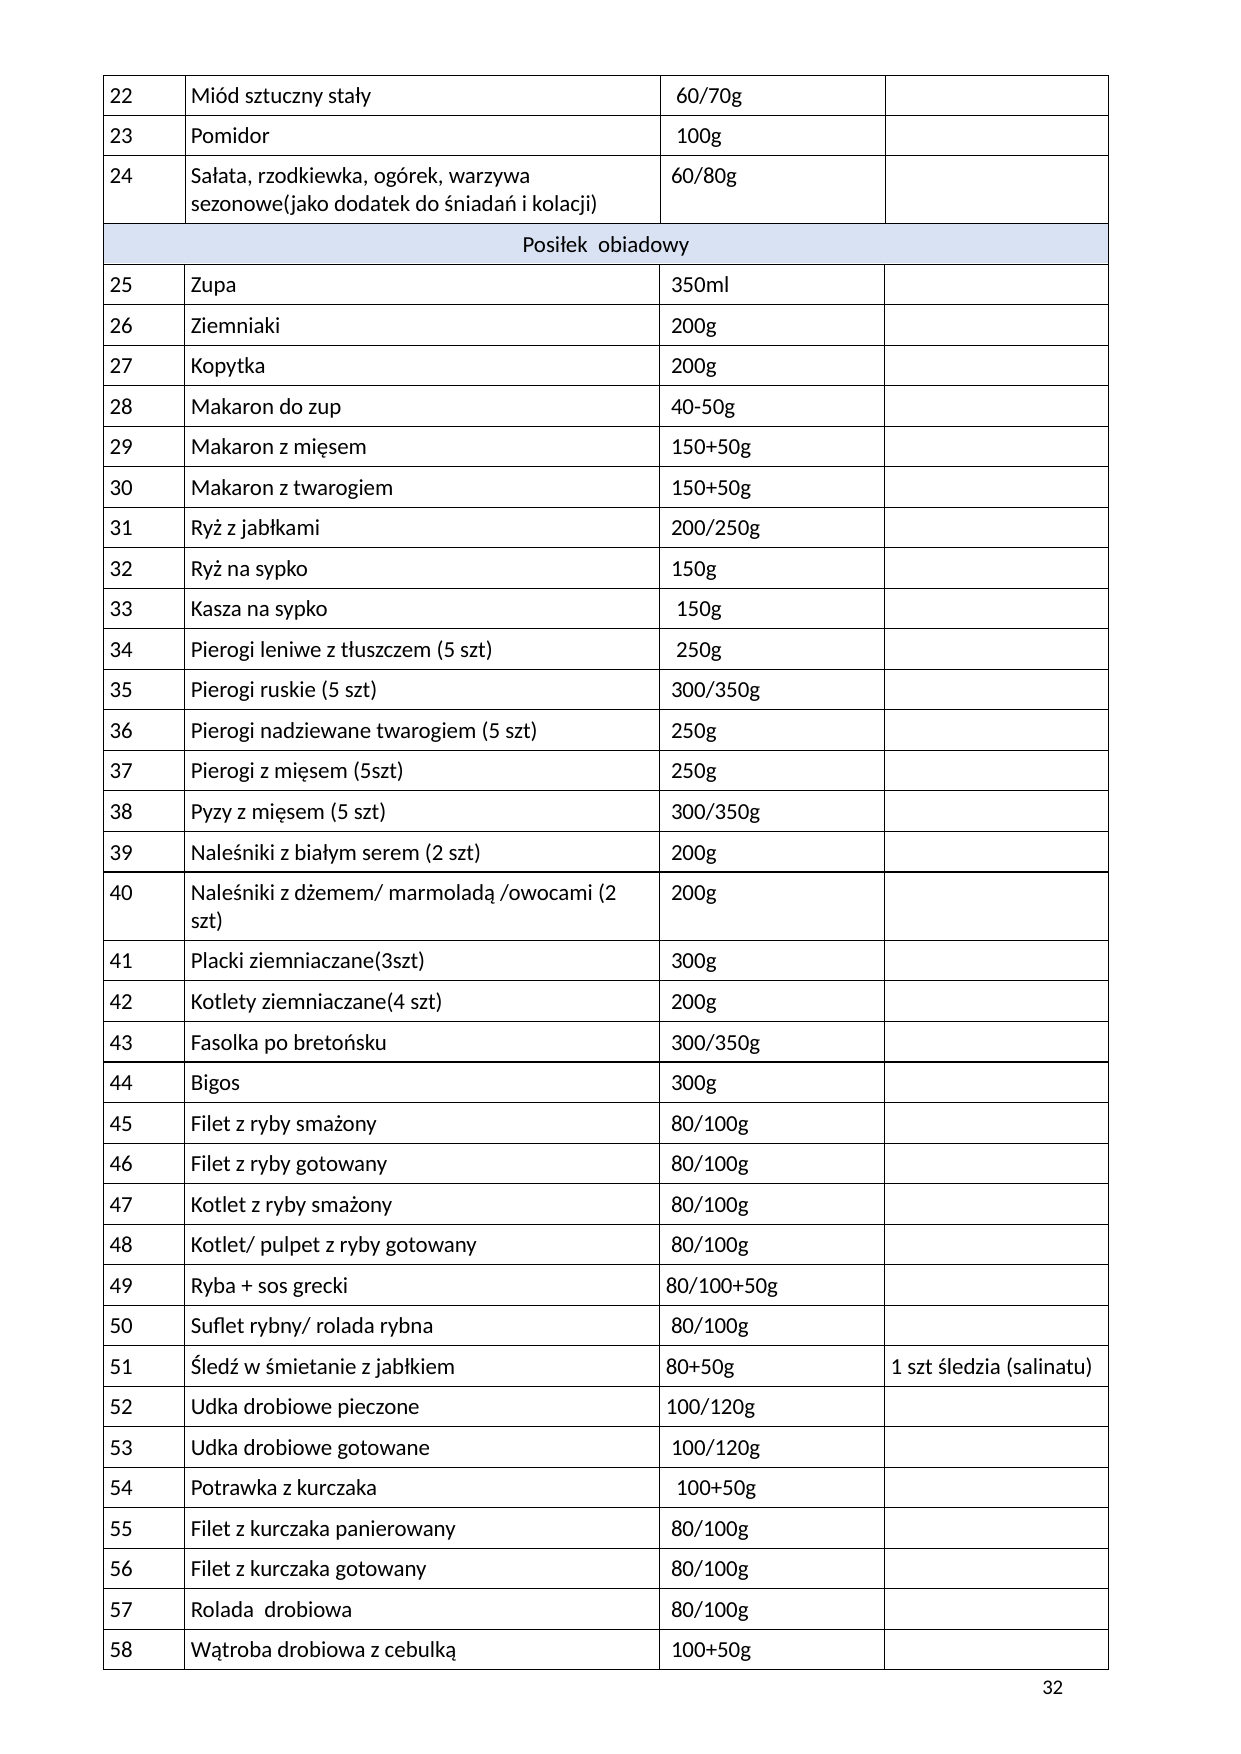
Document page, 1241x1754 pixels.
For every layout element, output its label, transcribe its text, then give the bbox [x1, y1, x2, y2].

table_cell 80/100g [660, 1589, 884, 1629]
table_cell 35 [104, 670, 184, 709]
table_cell 250g [660, 629, 884, 669]
table_cell 100/120g [660, 1427, 884, 1467]
table_cell [885, 1022, 1108, 1061]
table_cell [885, 1063, 1108, 1102]
table_cell Ziemniaki [185, 305, 659, 344]
table_cell Filet z ryby smażony [185, 1103, 659, 1142]
table_cell 80/100g [660, 1508, 884, 1548]
table_cell [885, 386, 1108, 426]
table_cell [886, 76, 1108, 115]
table_cell [885, 710, 1108, 750]
table_cell 200g [660, 832, 884, 871]
table_cell 200g [660, 346, 884, 385]
table_cell Kotlet z ryby smażony [185, 1184, 659, 1223]
table_cell Sałata, rzodkiewka, ogórek, warzywa sezonowe(jako dodatek do śniadań i kolacji) [186, 156, 660, 223]
table_cell Placki ziemniaczane(3szt) [185, 941, 659, 980]
table_cell Rolada drobiowa [185, 1589, 659, 1629]
table_cell Pierogi ruskie (5 szt) [185, 670, 659, 709]
table_cell Wątroba drobiowa z cebulką [185, 1630, 659, 1669]
table_cell 51 [104, 1346, 184, 1386]
table_cell Zupa [185, 265, 659, 304]
table_cell [885, 832, 1108, 871]
table_cell 42 [104, 981, 184, 1021]
table_cell Makaron z twarogiem [185, 467, 659, 507]
table_cell Pyzy z mięsem (5 szt) [185, 791, 659, 831]
table_cell [885, 1225, 1108, 1264]
table_cell [885, 791, 1108, 831]
table_cell 150+50g [660, 427, 884, 466]
table_cell 22 [104, 76, 185, 115]
table_cell [886, 156, 1108, 223]
table_cell Suflet rybny/ rolada rybna [185, 1306, 659, 1345]
table_cell 49 [104, 1265, 184, 1304]
table_cell [885, 981, 1108, 1021]
table_cell 40-50g [660, 386, 884, 426]
table_cell 150g [660, 589, 884, 628]
table_cell Kasza na sypko [185, 589, 659, 628]
table_cell Kotlet/ pulpet z ryby gotowany [185, 1225, 659, 1264]
table_cell 36 [104, 710, 184, 750]
table_cell 80/100g [660, 1103, 884, 1142]
table_cell Filet z kurczaka panierowany [185, 1508, 659, 1548]
table_cell 200g [660, 981, 884, 1021]
table_cell Fasolka po bretońsku [185, 1022, 659, 1061]
table_cell [885, 467, 1108, 507]
table_cell 57 [104, 1589, 184, 1629]
table_cell Posiłek obiadowy [104, 224, 1108, 263]
table_cell 300/350g [660, 791, 884, 831]
table_cell 80+50g [660, 1346, 884, 1386]
table_cell 31 [104, 508, 184, 547]
table_cell 200g [660, 873, 884, 940]
table_cell 32 [104, 548, 184, 588]
table_cell 350ml [660, 265, 884, 304]
table_cell 28 [104, 386, 184, 426]
table_cell 26 [104, 305, 184, 344]
table_cell [885, 873, 1108, 940]
table_cell Potrawka z kurczaka [185, 1468, 659, 1507]
table_cell 80/100+50g [660, 1265, 884, 1304]
table_cell 37 [104, 751, 184, 790]
table_cell [885, 305, 1108, 344]
table_cell 45 [104, 1103, 184, 1142]
table_cell [885, 548, 1108, 588]
table_cell 1 szt śledzia (salinatu) [885, 1346, 1108, 1386]
table_cell [885, 1306, 1108, 1345]
table_cell 300/350g [660, 1022, 884, 1061]
table_cell 46 [104, 1144, 184, 1183]
table_cell 300g [660, 1063, 884, 1102]
table_cell Śledź w śmietanie z jabłkiem [185, 1346, 659, 1386]
table_cell 48 [104, 1225, 184, 1264]
table_cell Filet z ryby gotowany [185, 1144, 659, 1183]
table_cell [885, 508, 1108, 547]
table_cell Udka drobiowe gotowane [185, 1427, 659, 1467]
table_cell 80/100g [660, 1549, 884, 1588]
table_cell 58 [104, 1630, 184, 1669]
table_cell 52 [104, 1387, 184, 1426]
table_cell [885, 1184, 1108, 1223]
table_cell Miód sztuczny stały [186, 76, 660, 115]
table_cell 29 [104, 427, 184, 466]
table_cell 23 [104, 116, 185, 155]
table_cell [885, 1508, 1108, 1548]
table_cell 300g [660, 941, 884, 980]
table_cell Naleśniki z dżemem/ marmoladą /owocami (2 szt) [185, 873, 659, 940]
table_cell [885, 751, 1108, 790]
table_cell [885, 1427, 1108, 1467]
table_cell Ryż z jabłkami [185, 508, 659, 547]
table_cell Pomidor [186, 116, 660, 155]
table_cell 80/100g [660, 1144, 884, 1183]
table_cell 53 [104, 1427, 184, 1467]
table_cell 50 [104, 1306, 184, 1345]
table_cell 80/100g [660, 1306, 884, 1345]
table_cell 100g [661, 116, 885, 155]
table_cell Ryba + sos grecki [185, 1265, 659, 1304]
table_cell 56 [104, 1549, 184, 1588]
table_cell 39 [104, 832, 184, 871]
table_cell [885, 1265, 1108, 1304]
table_cell [885, 629, 1108, 669]
table_cell [885, 1630, 1108, 1669]
table_cell [885, 1549, 1108, 1588]
table_cell [885, 1103, 1108, 1142]
table_cell 100+50g [660, 1468, 884, 1507]
table_cell 60/70g [661, 76, 885, 115]
table_cell [885, 1144, 1108, 1183]
table_cell Naleśniki z białym serem (2 szt) [185, 832, 659, 871]
table_cell Pierogi z mięsem (5szt) [185, 751, 659, 790]
table_cell 55 [104, 1508, 184, 1548]
table_cell [885, 1589, 1108, 1629]
table_cell Filet z kurczaka gotowany [185, 1549, 659, 1588]
table_cell Kotlety ziemniaczane(4 szt) [185, 981, 659, 1021]
table_cell Pierogi leniwe z tłuszczem (5 szt) [185, 629, 659, 669]
table_cell 200/250g [660, 508, 884, 547]
table_cell 44 [104, 1063, 184, 1102]
table_cell 100/120g [660, 1387, 884, 1426]
table_cell Makaron z mięsem [185, 427, 659, 466]
table_cell Ryż na sypko [185, 548, 659, 588]
table_cell 38 [104, 791, 184, 831]
table_cell 60/80g [661, 156, 885, 223]
table_cell 80/100g [660, 1225, 884, 1264]
table_cell 33 [104, 589, 184, 628]
table_cell [885, 589, 1108, 628]
table_cell 40 [104, 873, 184, 940]
table_cell [885, 265, 1108, 304]
table_cell [885, 427, 1108, 466]
table_cell Makaron do zup [185, 386, 659, 426]
table_cell 300/350g [660, 670, 884, 709]
table_cell 80/100g [660, 1184, 884, 1223]
table_cell 25 [104, 265, 184, 304]
table_cell Bigos [185, 1063, 659, 1102]
table_cell Pierogi nadziewane twarogiem (5 szt) [185, 710, 659, 750]
table_cell [886, 116, 1108, 155]
table_cell 34 [104, 629, 184, 669]
table_cell 250g [660, 751, 884, 790]
table_cell 41 [104, 941, 184, 980]
table_cell 200g [660, 305, 884, 344]
table_cell 100+50g [660, 1630, 884, 1669]
table_cell Kopytka [185, 346, 659, 385]
table_cell [885, 1387, 1108, 1426]
table_cell 43 [104, 1022, 184, 1061]
table_cell 47 [104, 1184, 184, 1223]
table_cell [885, 346, 1108, 385]
table_cell 54 [104, 1468, 184, 1507]
table_cell Udka drobiowe pieczone [185, 1387, 659, 1426]
table_cell 24 [104, 156, 185, 223]
table_cell 150g [660, 548, 884, 588]
table_cell 27 [104, 346, 184, 385]
table_cell 250g [660, 710, 884, 750]
table_cell [885, 1468, 1108, 1507]
table_cell [885, 941, 1108, 980]
table_cell 150+50g [660, 467, 884, 507]
table_cell 30 [104, 467, 184, 507]
table_cell [885, 670, 1108, 709]
